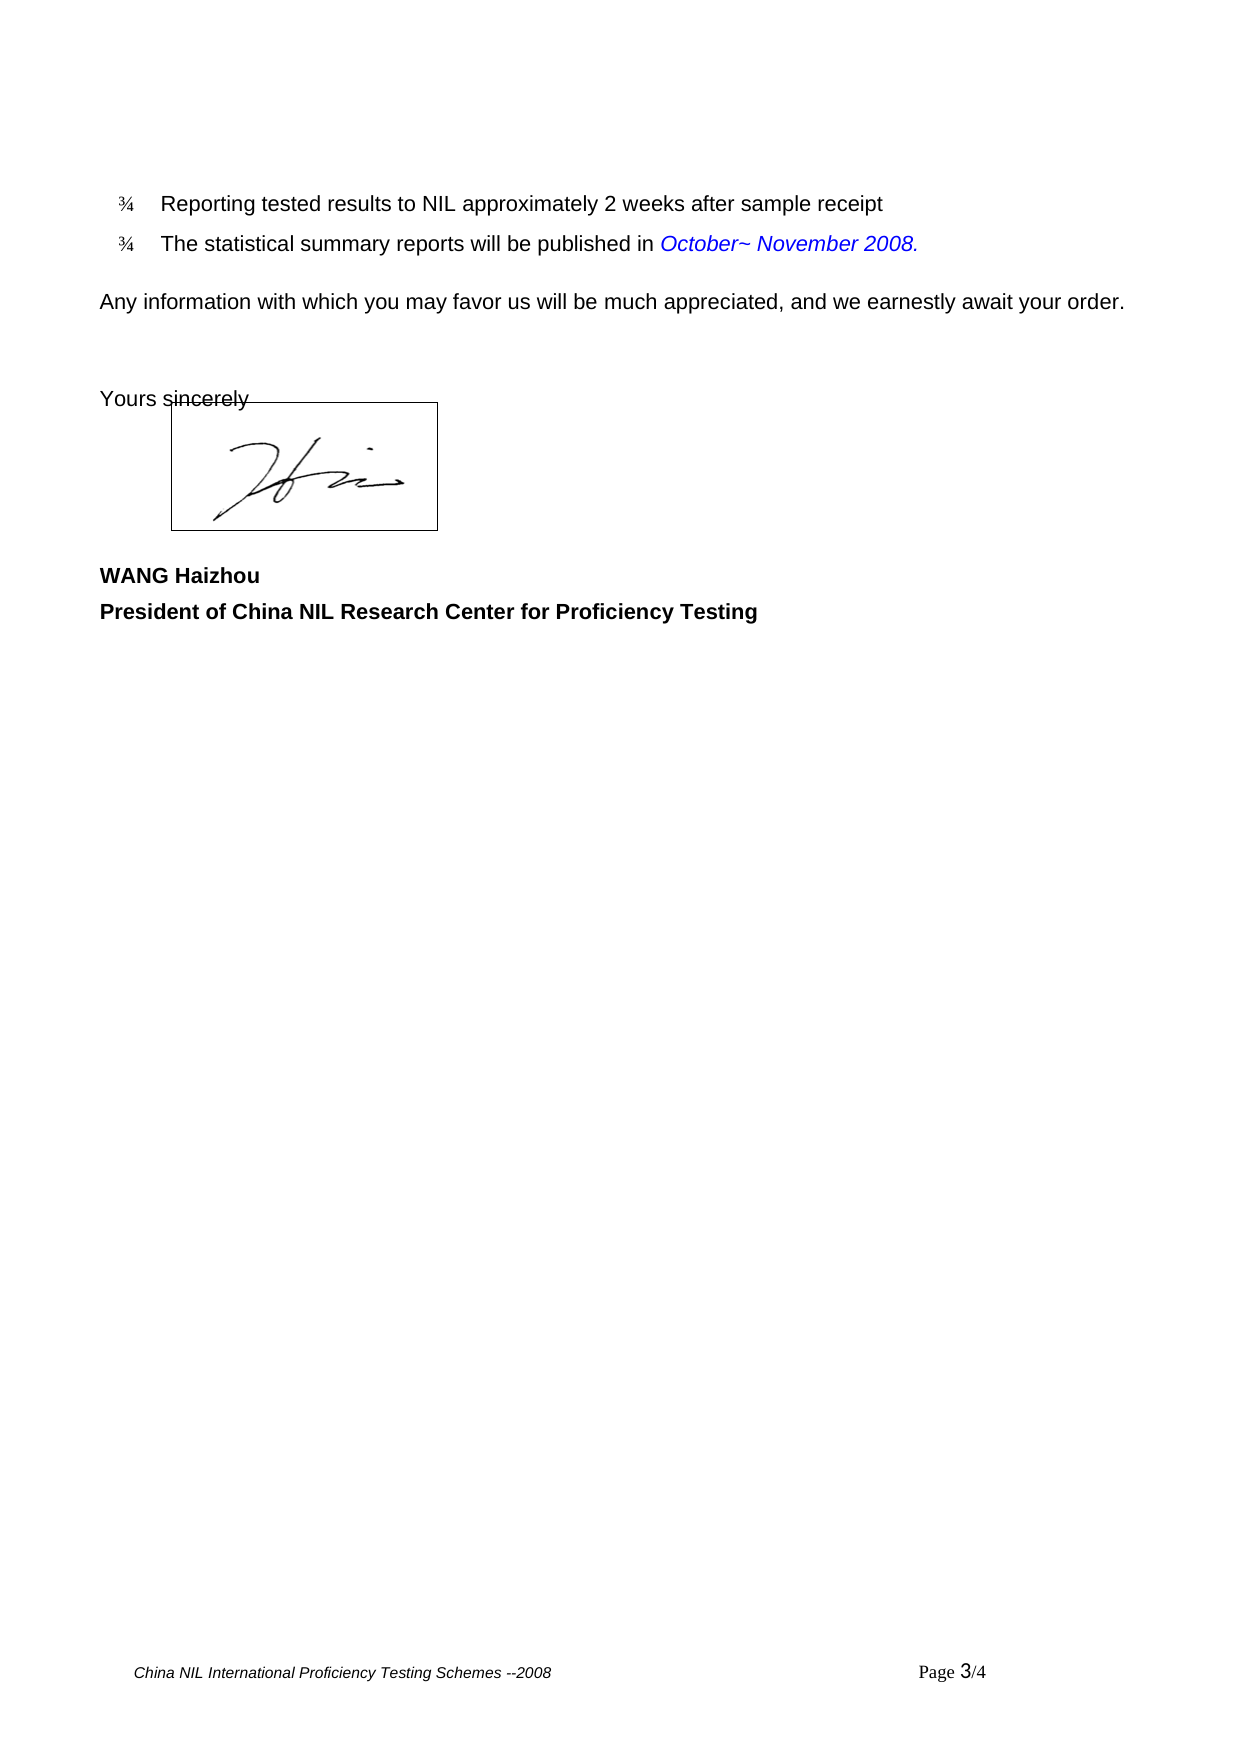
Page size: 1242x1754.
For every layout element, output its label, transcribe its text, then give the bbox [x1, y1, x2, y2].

text Yours sincerely [99, 386, 1137, 411]
text ¾ The statistical summary reports will be published in October~ November 2008. [118, 230, 1137, 256]
text WANG Haizhou [99, 563, 1137, 588]
picture [172, 411, 437, 530]
text ¾ Reporting tested results to NIL approximately 2 weeks after sample receipt [118, 191, 1137, 217]
text Any information with which you may favor us will be much appreciated, and we earnestly await your order. [99, 288, 1137, 313]
text President of China NIL Research Center for Proficiency Testing [99, 599, 1137, 624]
